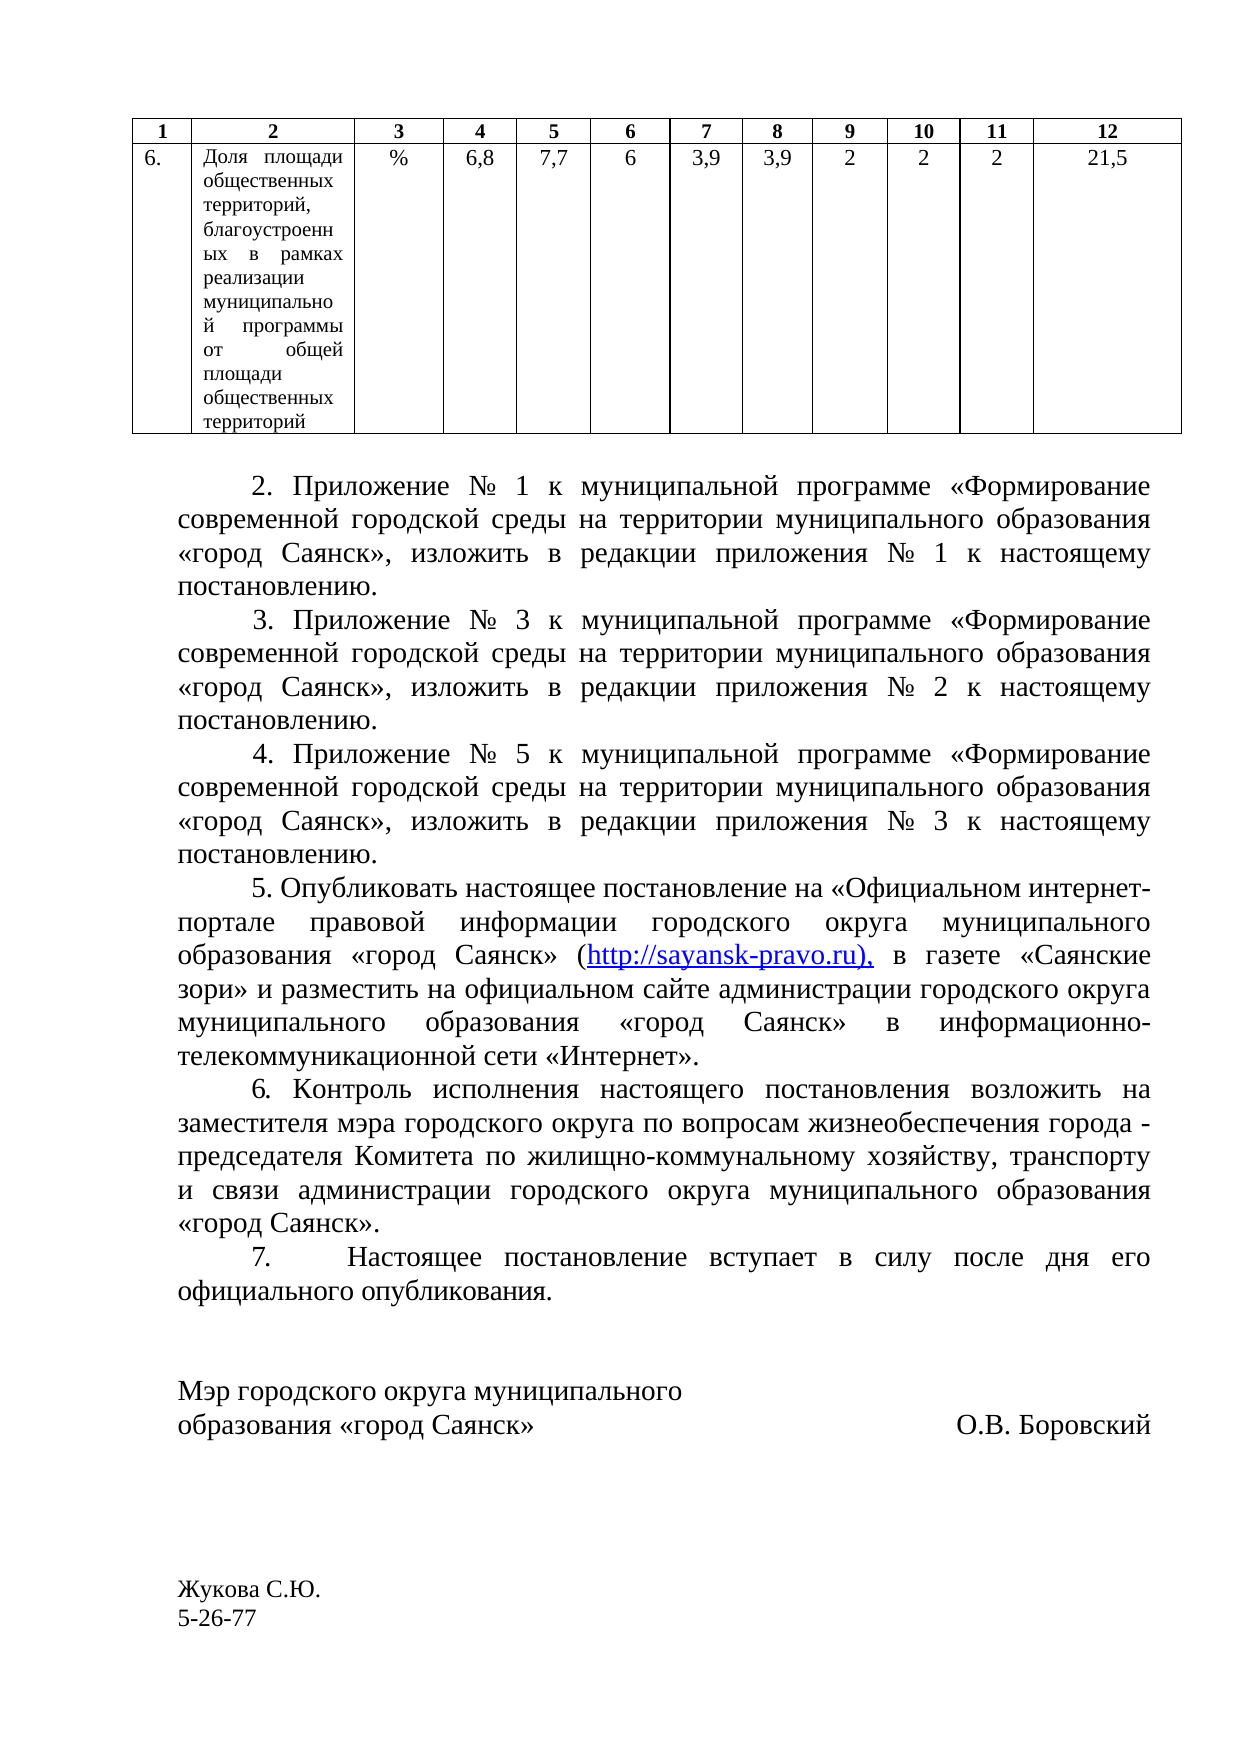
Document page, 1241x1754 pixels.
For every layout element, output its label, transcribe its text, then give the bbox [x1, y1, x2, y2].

text 5-26-77 [177, 1603, 1152, 1632]
table_cell 21,5 [1034, 144, 1181, 433]
table_cell 12 [1034, 119, 1181, 143]
table_cell 1 [133, 119, 191, 143]
text 3. Приложение № 3 к муниципальной программе «Формирование современной городской среды на территории муниципального образования «город Саянск», изложить в редакции приложения № 2 к настоящему постановлению. [177, 602, 1152, 736]
table_cell 6 [591, 119, 669, 143]
table_cell 4 [444, 119, 516, 143]
table_cell 2 [961, 144, 1033, 433]
table_cell 2 [888, 144, 959, 433]
table_cell 2 [192, 119, 354, 143]
text Мэр городского округа муниципального [177, 1373, 1152, 1407]
text 4. Приложение № 5 к муниципальной программе «Формирование современной городской среды на территории муниципального образования «город Саянск», изложить в редакции приложения № 3 к настоящему постановлению. [177, 736, 1152, 870]
text образования «город Саянск» О.В. Боровский [177, 1407, 1152, 1440]
table_cell 6,8 [444, 144, 516, 433]
table_cell 6. [133, 144, 191, 433]
table_cell 3,9 [743, 144, 812, 433]
table_cell 2 [813, 144, 887, 433]
text 2. Приложение № 1 к муниципальной программе «Формирование современной городской среды на территории муниципального образования «город Саянск», изложить в редакции приложения № 1 к настоящему постановлению. [177, 468, 1152, 602]
text 6. Контроль исполнения настоящего постановления возложить на заместителя мэра городского округа по вопросам жизнеобеспечения города -председателя Комитета по жилищно-коммунальному хозяйству, транспорту и связи администрации городского округа муниципального образования «город Саянск». [177, 1071, 1152, 1239]
table_cell 7,7 [517, 144, 590, 433]
table_cell 10 [888, 119, 959, 143]
table_cell 3 [355, 119, 443, 143]
table_cell 9 [813, 119, 887, 143]
table_cell 6 [591, 144, 669, 433]
table_cell 7 [671, 119, 742, 143]
text 7. Настоящее постановление вступает в силу после дня его официального опубликования. [177, 1239, 1152, 1306]
table_cell % [355, 144, 443, 433]
table_cell 11 [961, 119, 1033, 143]
table_cell 8 [743, 119, 812, 143]
table_cell Доля площади общественных территорий, благоустроенных в рамках реализации муниципальной программы от общей площади общественных территорий [192, 144, 354, 433]
table_cell 5 [517, 119, 590, 143]
text Жукова С.Ю. [177, 1574, 1152, 1603]
table_cell 3,9 [671, 144, 742, 433]
text 5. Опубликовать настоящее постановление на «Официальном интернет-портале правовой информации городского округа муниципального образования «город Саянск» (http://sayansk-pravo.ru), в газете «Саянские зори» и разместить на официальном сайте администрации городского округа муниципального образования «город Саянск» в информационно-телекоммуникационной сети «Интернет». [177, 870, 1152, 1071]
